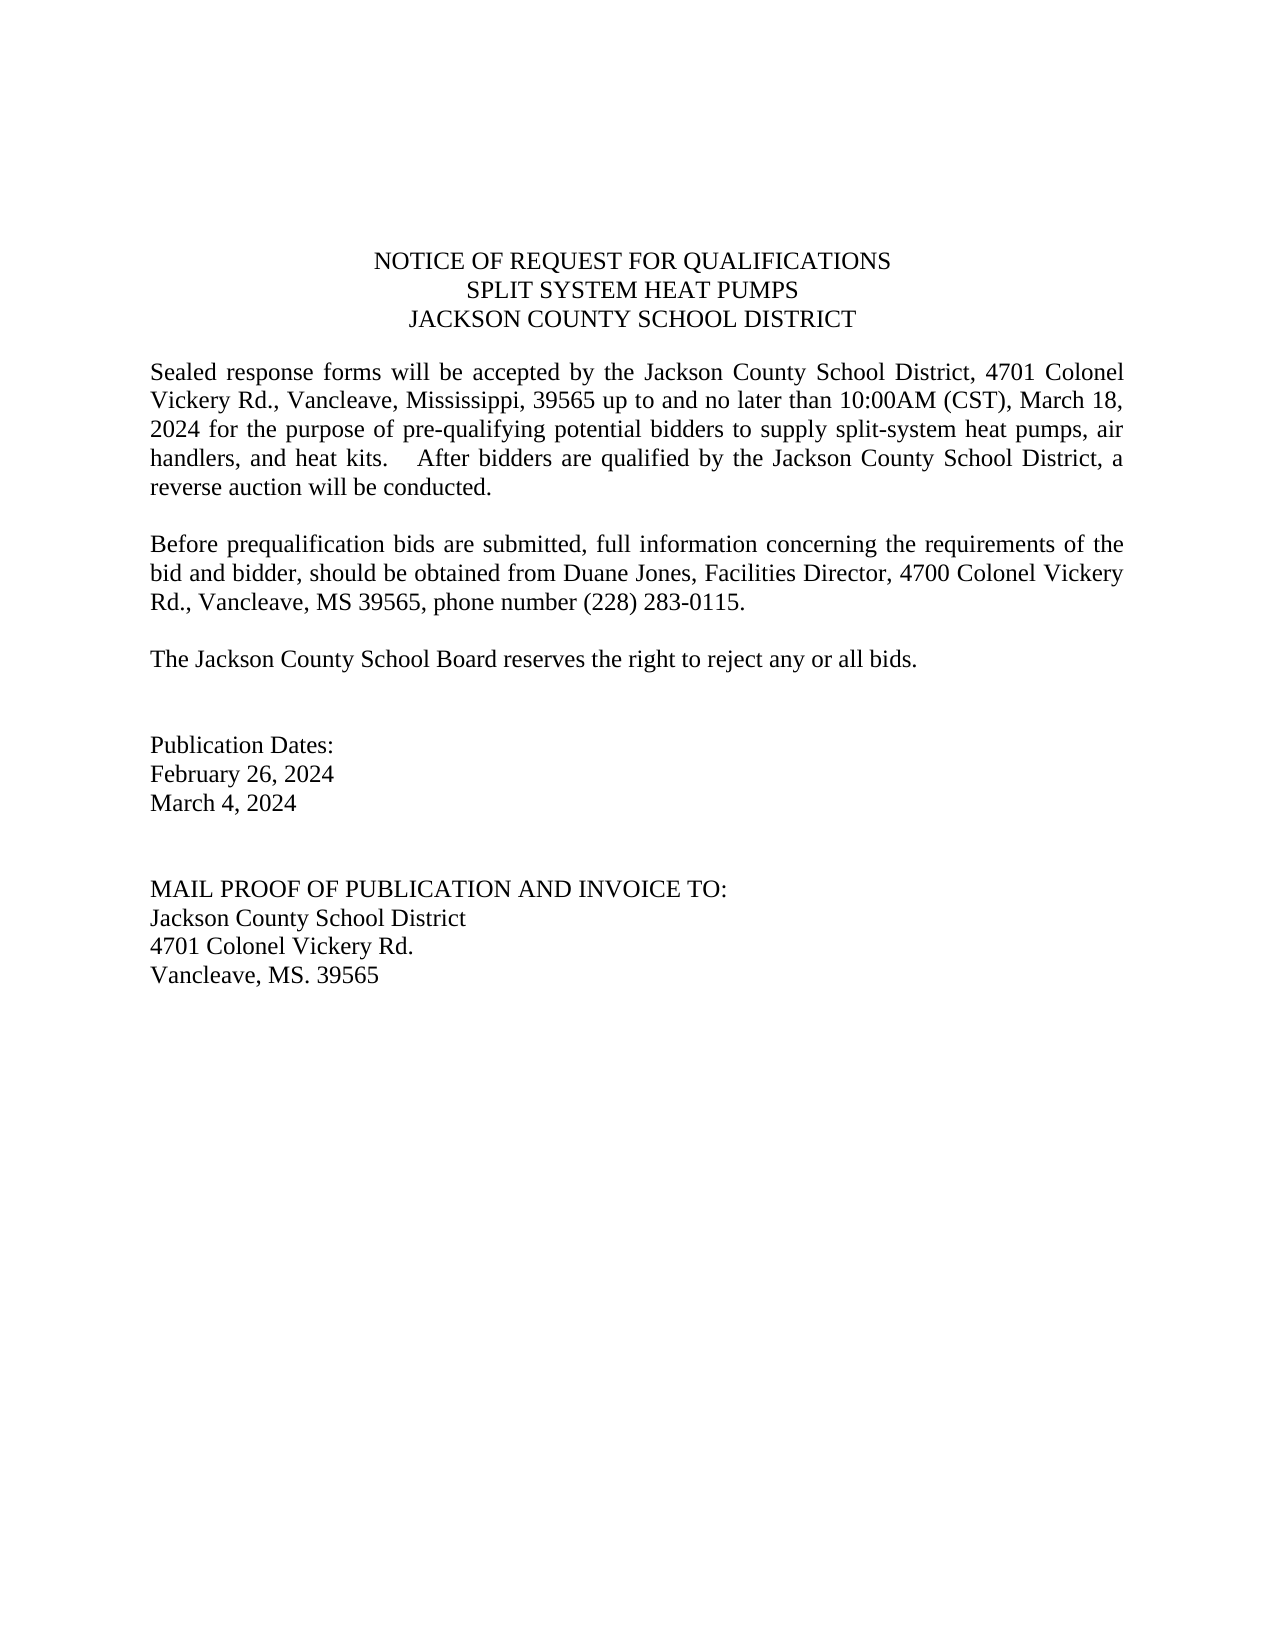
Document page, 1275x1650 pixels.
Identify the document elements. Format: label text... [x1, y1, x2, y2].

text JACKSON COUNTY SCHOOL DISTRICT [140, 304, 1125, 332]
text Before prequalification bids are submitted, full information concerning the requirements of the bid and bidder, should be obtained from Duane Jones, Facilities Director, 4700 Colonel Vickery Rd., Vancleave, MS 39565, phone number (228) 283-0115. [150, 529, 1125, 615]
text The Jackson County School Board reserves the right to reject any or all bids. [150, 644, 1125, 673]
text Vancleave, MS. 39565 [150, 960, 1125, 989]
text NOTICE OF REQUEST FOR QUALIFICATIONS [140, 246, 1125, 275]
text 4701 Colonel Vickery Rd. [150, 931, 1125, 960]
text March 4, 2024 [150, 788, 1125, 816]
text MAIL PROOF OF PUBLICATION AND INVOICE TO: [150, 874, 1125, 903]
text Jackson County School District [150, 903, 1125, 931]
text SPLIT SYSTEM HEAT PUMPS [140, 275, 1125, 304]
text Sealed response forms will be accepted by the Jackson County School District, 4701 Colonel Vickery Rd., Vancleave, Mississippi, 39565 up to and no later than 10:00AM (CST), March 18, 2024 for the purpose of pre-qualifying potential bidders to supply split-system heat pumps, air handlers, and heat kits. After bidders are qualified by the Jackson County School District, a reverse auction will be conducted. [150, 357, 1125, 500]
text February 26, 2024 [150, 759, 1125, 788]
text Publication Dates: [150, 702, 1125, 759]
